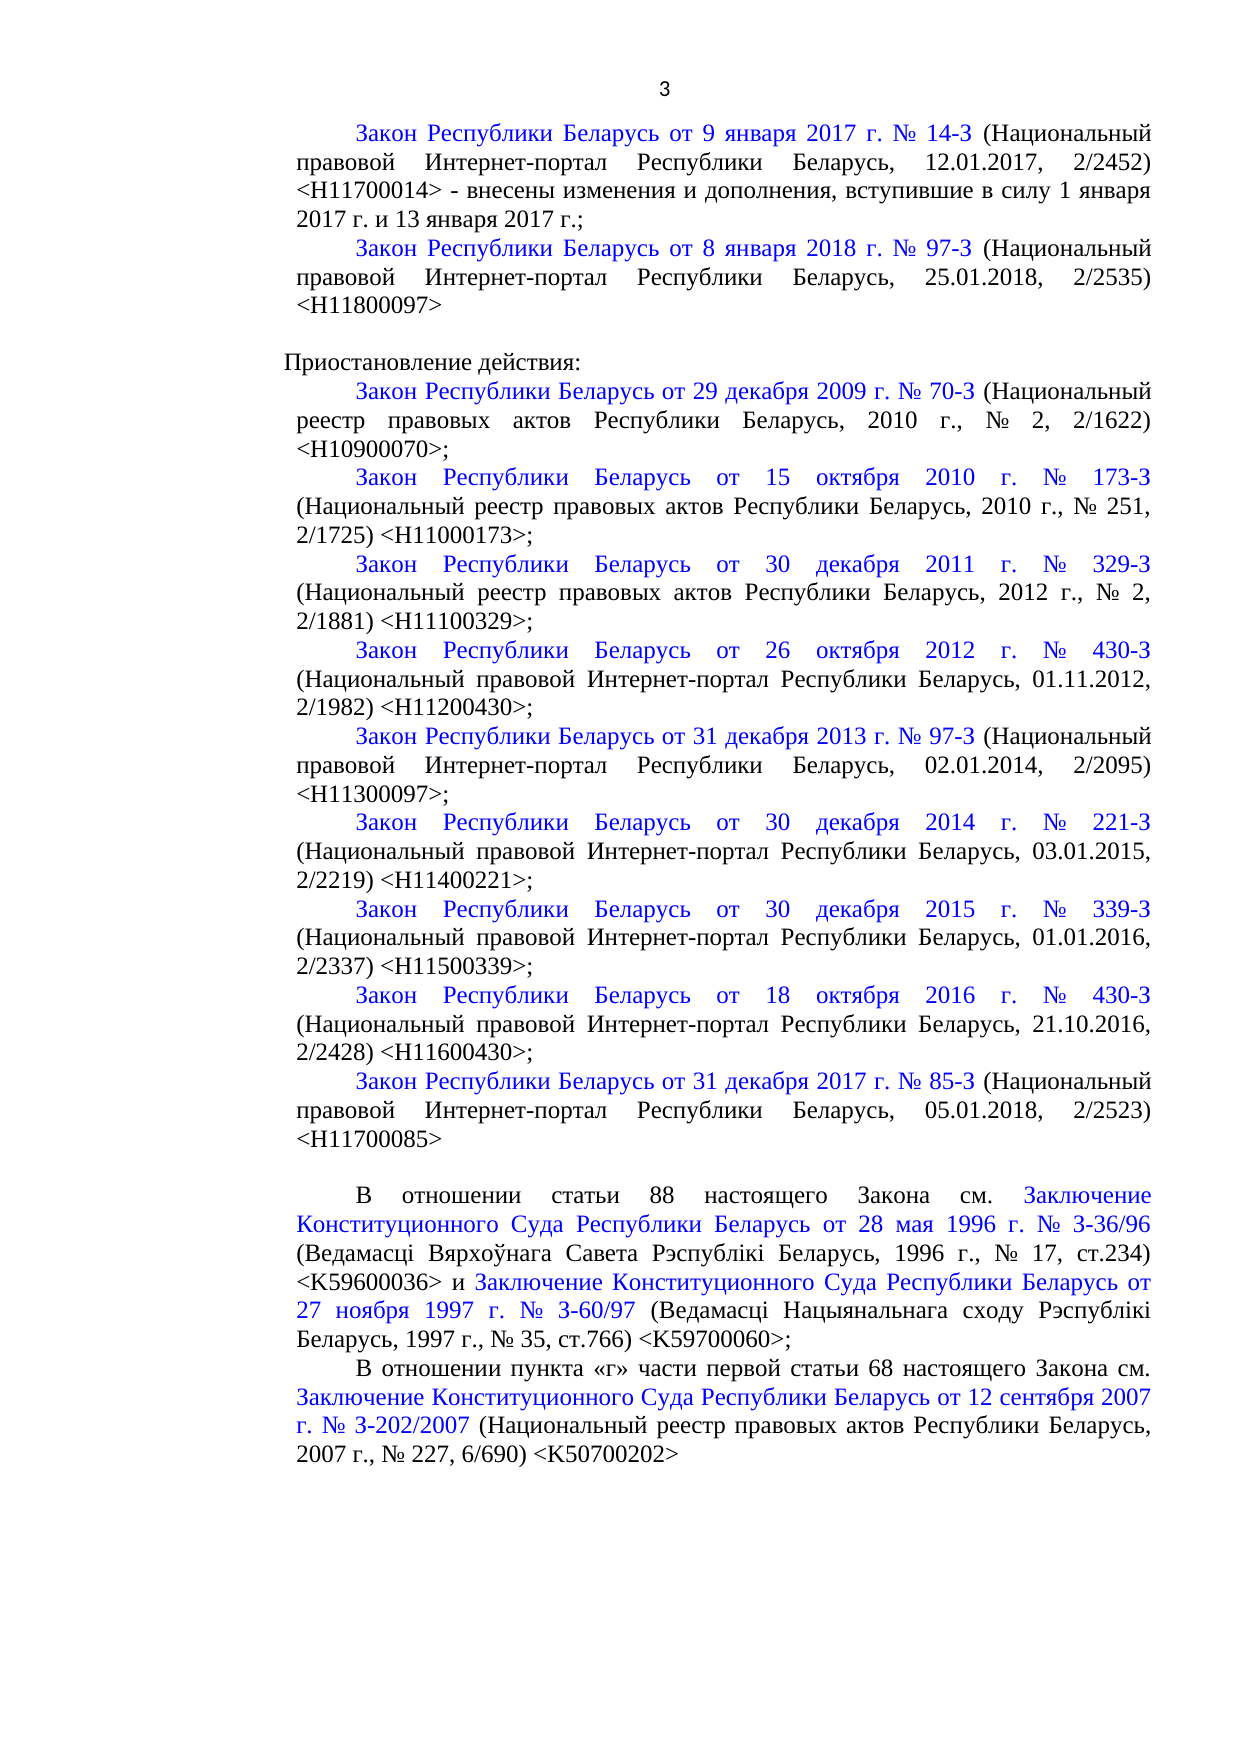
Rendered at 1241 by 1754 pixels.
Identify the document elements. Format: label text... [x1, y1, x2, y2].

text Закон Республики Беларусь от 9 января 2017 г. № 14-З (Национальный правовой Интернет-портал Республики Беларусь, 12.01.2017, 2/2452) <H11700014> - внесены изменения и дополнения, вступившие в силу 1 января 2017 г. и 13 января 2017 г.; [296, 118, 1152, 233]
text Закон Республики Беларусь от 26 октября 2012 г. № 430-З (Национальный правовой Интернет-портал Республики Беларусь, 01.11.2012, 2/1982) <H11200430>; [296, 635, 1152, 721]
text Закон Республики Беларусь от 31 декабря 2017 г. № 85-З (Национальный правовой Интернет-портал Республики Беларусь, 05.01.2018, 2/2523) <H11700085> [296, 1066, 1152, 1152]
text В отношении пункта «г» части первой статьи 68 настоящего Закона см. Заключение Конституционного Суда Республики Беларусь от 12 сентября 2007 г. № З-202/2007 (Национальный реестр правовых актов Республики Беларусь, 2007 г., № 227, 6/690) <K50700202> [296, 1353, 1152, 1468]
text Приостановление действия: [283, 347, 1152, 376]
text В отношении статьи 88 настоящего Закона см. Заключение Конституционного Суда Республики Беларусь от 28 мая 1996 г. № З-36/96 (Ведамасці Вярхоўнага Савета Рэспублікі Беларусь, 1996 г., № 17, ст.234) <K59600036> и Заключение Конституционного Суда Республики Беларусь от 27 ноября 1997 г. № З-60/97 (Ведамасці Нацыянальнага сходу Рэспублікі Беларусь, 1997 г., № 35, ст.766) <K59700060>; [296, 1180, 1152, 1353]
text Закон Республики Беларусь от 8 января 2018 г. № 97-З (Национальный правовой Интернет-портал Республики Беларусь, 25.01.2018, 2/2535) <H11800097> [296, 233, 1152, 319]
text Закон Республики Беларусь от 30 декабря 2015 г. № 339-З (Национальный правовой Интернет-портал Республики Беларусь, 01.01.2016, 2/2337) <H11500339>; [296, 894, 1152, 980]
text Закон Республики Беларусь от 30 декабря 2014 г. № 221-З (Национальный правовой Интернет-портал Республики Беларусь, 03.01.2015, 2/2219) <H11400221>; [296, 807, 1152, 894]
text Закон Республики Беларусь от 31 декабря 2013 г. № 97-З (Национальный правовой Интернет-портал Республики Беларусь, 02.01.2014, 2/2095) <H11300097>; [296, 721, 1152, 807]
text Закон Республики Беларусь от 18 октября 2016 г. № 430-З (Национальный правовой Интернет-портал Республики Беларусь, 21.10.2016, 2/2428) <H11600430>; [296, 980, 1152, 1066]
text Закон Республики Беларусь от 29 декабря 2009 г. № 70-З (Национальный реестр правовых актов Республики Беларусь, 2010 г., № 2, 2/1622) <H10900070>; [296, 376, 1152, 462]
text Закон Республики Беларусь от 15 октября 2010 г. № 173-З (Национальный реестр правовых актов Республики Беларусь, 2010 г., № 251, 2/1725) <H11000173>; [296, 462, 1152, 549]
text Закон Республики Беларусь от 30 декабря 2011 г. № 329-З (Национальный реестр правовых актов Республики Беларусь, 2012 г., № 2, 2/1881) <H11100329>; [296, 549, 1152, 635]
